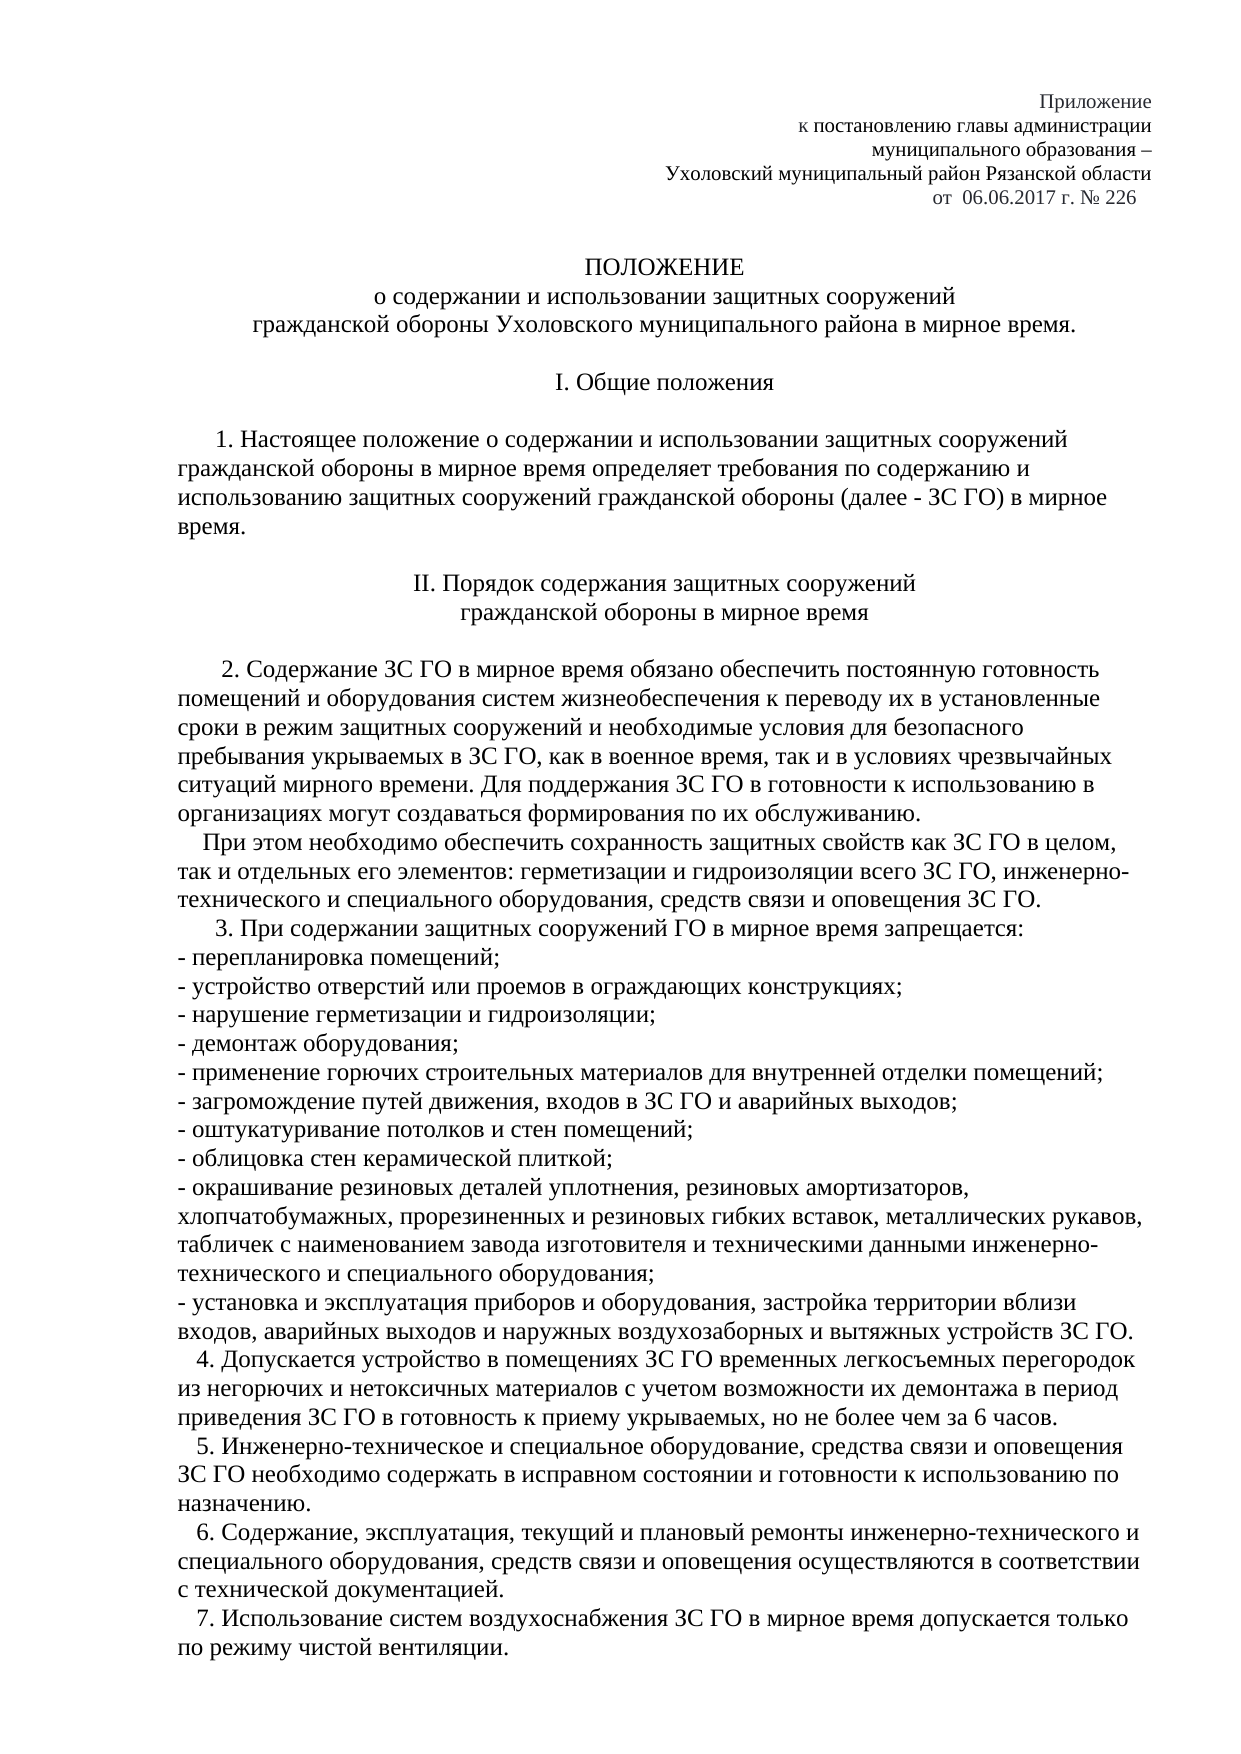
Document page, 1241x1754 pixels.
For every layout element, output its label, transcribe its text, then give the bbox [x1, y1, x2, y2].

text 4. Допускается устройство в помещениях ЗС ГО временных легкосъемных перегородок из негорючих и нетоксичных материалов с учетом возможности их демонтажа в период приведения ЗС ГО в готовность к приему укрываемых, но не более чем за 6 часов. [177, 1344, 1152, 1431]
text о содержании и использовании защитных сооружений [177, 281, 1152, 309]
text При этом необходимо обеспечить сохранность защитных свойств как ЗС ГО в целом, так и отдельных его элементов: герметизации и гидроизоляции всего ЗС ГО, инженерно-технического и специального оборудования, средств связи и оповещения ЗС ГО. [177, 827, 1152, 913]
text I. Общие положения [177, 367, 1152, 396]
text муниципального образования – [177, 137, 1152, 161]
text гражданской обороны в мирное время [177, 597, 1152, 626]
text 1. Настоящее положение о содержании и использовании защитных сооружений гражданской обороны в мирное время определяет требования по содержанию и использованию защитных сооружений гражданской обороны (далее - ЗС ГО) в мирное время. [177, 424, 1152, 539]
text - применение горючих строительных материалов для внутренней отделки помещений; [177, 1057, 1152, 1086]
text ПОЛОЖЕНИЕ [177, 252, 1152, 281]
text - установка и эксплуатация приборов и оборудования, застройка территории вблизи входов, аварийных выходов и наружных воздухозаборных и вытяжных устройств ЗС ГО. [177, 1287, 1152, 1344]
text - оштукатуривание потолков и стен помещений; [177, 1114, 1152, 1143]
text - устройство отверстий или проемов в ограждающих конструкциях; [177, 971, 1152, 999]
text - облицовка стен керамической плиткой; [177, 1143, 1152, 1172]
text 5. Инженерно-техническое и специальное оборудование, средства связи и оповещения ЗС ГО необходимо содержать в исправном состоянии и готовности к использованию по назначению. [177, 1431, 1152, 1517]
text Приложение [177, 89, 1152, 113]
text - загромождение путей движения, входов в ЗС ГО и аварийных выходов; [177, 1086, 1152, 1114]
text 3. При содержании защитных сооружений ГО в мирное время запрещается: [177, 913, 1152, 942]
text - демонтаж оборудования; [177, 1028, 1152, 1057]
text гражданской обороны Ухоловского муниципального района в мирное время. [177, 309, 1152, 338]
text 7. Использование систем воздухоснабжения ЗС ГО в мирное время допускается только по режиму чистой вентиляции. [177, 1603, 1152, 1661]
text 2. Содержание ЗС ГО в мирное время обязано обеспечить постоянную готовность помещений и оборудования систем жизнеобеспечения к переводу их в установленные сроки в режим защитных сооружений и необходимые условия для безопасного пребывания укрываемых в ЗС ГО, как в военное время, так и в условиях чрезвычайных ситуаций мирного времени. Для поддержания ЗС ГО в готовности к использованию в организациях могут создаваться формирования по их обслуживанию. [177, 654, 1152, 827]
text от 06.06.2017 г. № 226 [177, 185, 1152, 209]
text к постановлению главы администрации [177, 113, 1152, 137]
text 6. Содержание, эксплуатация, текущий и плановый ремонты инженерно-технического и специального оборудования, средств связи и оповещения осуществляются в соответствии с технической документацией. [177, 1517, 1152, 1603]
text - перепланировка помещений; [177, 942, 1152, 971]
text - нарушение герметизации и гидроизоляции; [177, 999, 1152, 1028]
text II. Порядок содержания защитных сооружений [177, 568, 1152, 597]
text Ухоловский муниципальный район Рязанской области [177, 161, 1152, 185]
text - окрашивание резиновых деталей уплотнения, резиновых амортизаторов, хлопчатобумажных, прорезиненных и резиновых гибких вставок, металлических рукавов, табличек с наименованием завода изготовителя и техническими данными инженерно-технического и специального оборудования; [177, 1172, 1152, 1287]
